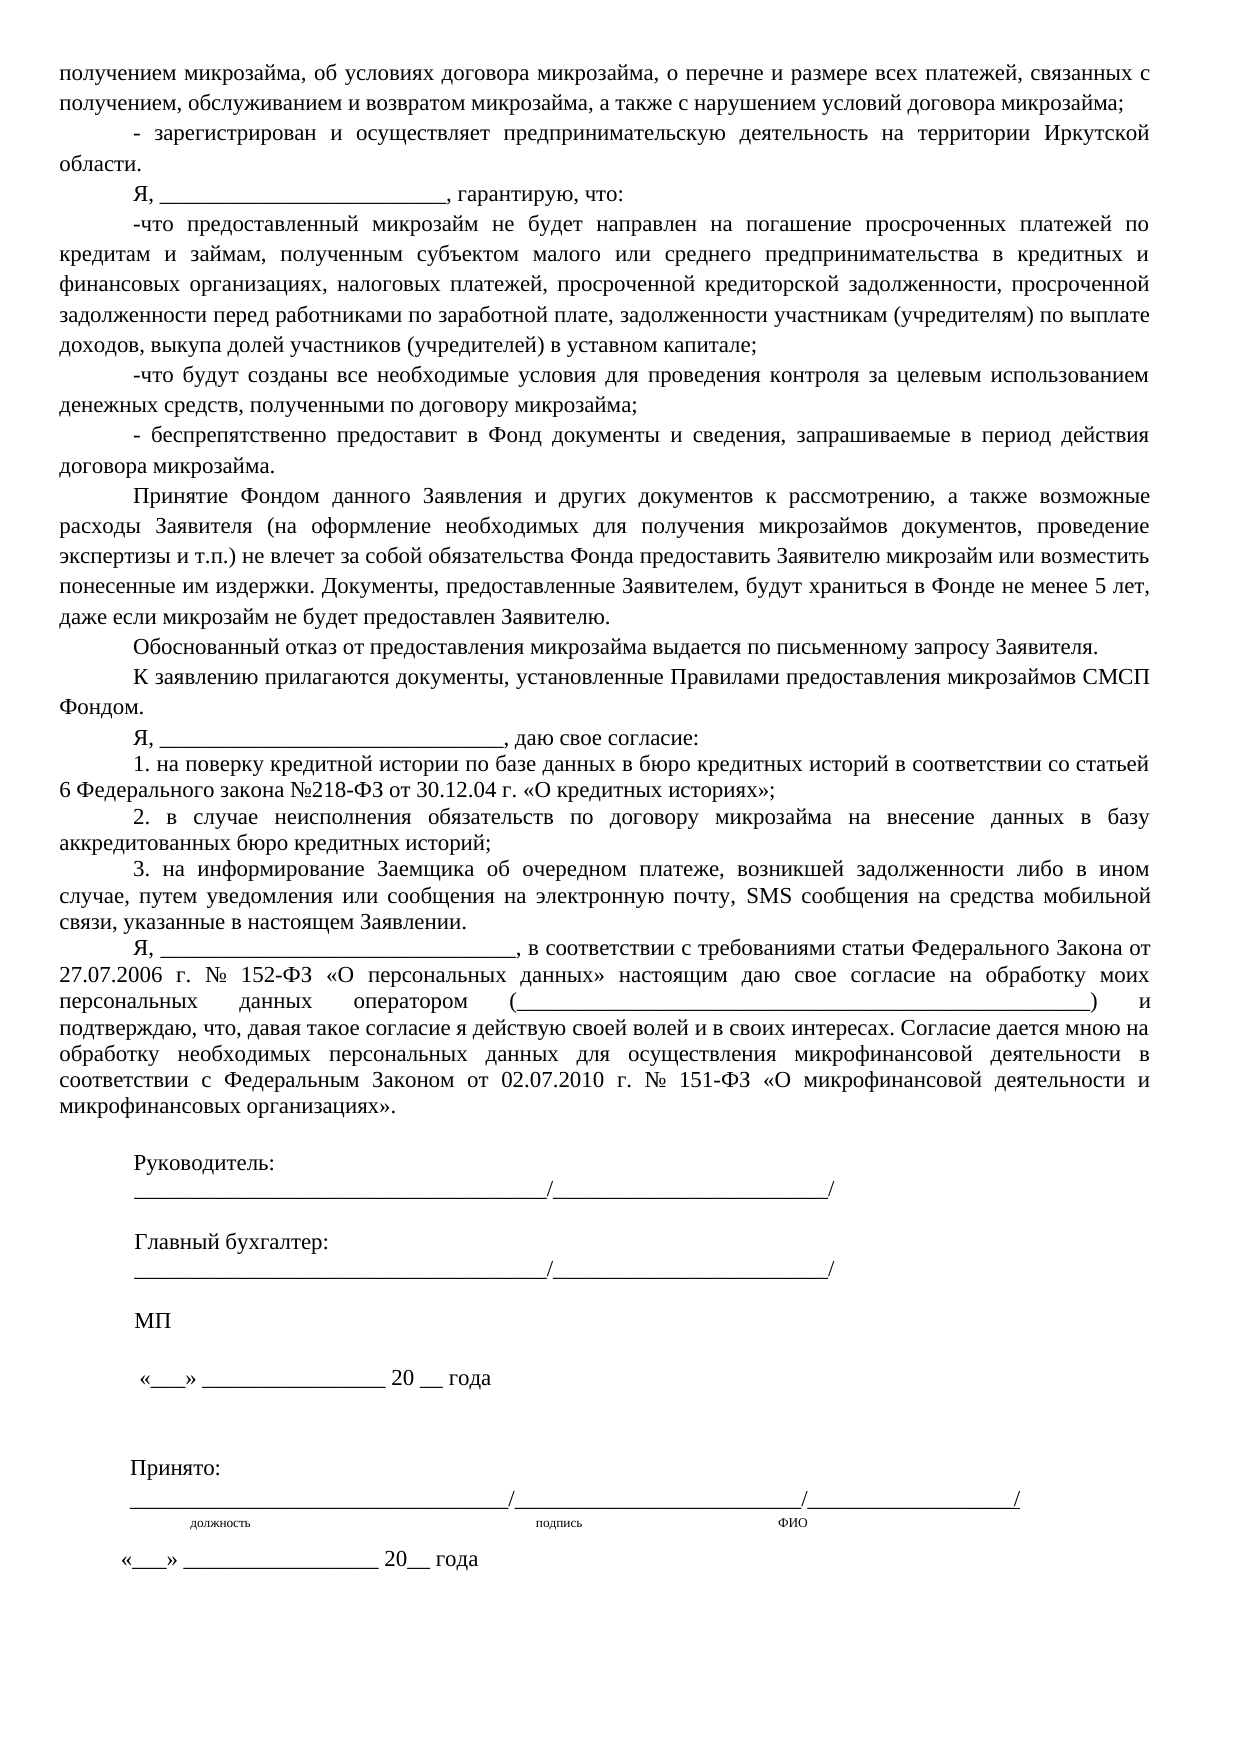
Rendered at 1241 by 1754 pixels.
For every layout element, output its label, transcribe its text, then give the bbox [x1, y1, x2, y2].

text Главный бухгалтер: [134, 1228, 1121, 1254]
text - беспрепятственно предоставит в Фонд документы и сведения, запрашиваемые в период действия договора микрозайма. [59, 422, 1152, 478]
text _________________________________/_________________________/__________________/ [44, 1485, 1152, 1511]
text Я, _________________________, гарантирую, что: [59, 180, 1152, 206]
text ____________________________________/________________________/ [134, 1176, 1121, 1202]
text Я, ______________________________, даю свое согласие: [59, 724, 1152, 750]
text «___» ________________ 20 __ года [59, 1364, 1152, 1390]
text Принято: [44, 1454, 1152, 1481]
text К заявлению прилагаются документы, установленные Правилами предоставления микрозаймов СМСП Фондом. [59, 663, 1152, 720]
text «___» _________________ 20__ года [44, 1545, 1152, 1571]
text МП [134, 1307, 1121, 1334]
text 3. на информирование Заемщика об очередном платеже, возникшей задолженности либо в ином случае, путем уведомления или сообщения на электронную почту, SMS сообщения на средства мобильной связи, указанные в настоящем Заявлении. [59, 855, 1152, 934]
text Принятие Фондом данного Заявления и других документов к рассмотрению, а также возможные расходы Заявителя (на оформление необходимых для получения микрозаймов документов, проведение экспертизы и т.п.) не влечет за собой обязательства Фонда предоставить Заявителю микрозайм или возместить понесенные им издержки. Документы, предоставленные Заявителем, будут храниться в Фонде не менее 5 лет, даже если микрозайм не будет предоставлен Заявителю. [59, 482, 1152, 629]
text Руководитель: [59, 1149, 1121, 1176]
text 1. на поверку кредитной истории по базе данных в бюро кредитных историй в соответствии со статьей 6 Федерального закона №218-ФЗ от 30.12.04 г. «О кредитных историях»; [59, 750, 1152, 803]
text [59, 59, 1152, 116]
text Обоснованный отказ от предоставления микрозайма выдается по письменному запросу Заявителя. [59, 633, 1152, 659]
text -что предоставленный микрозайм не будет направлен на погашение просроченных платежей по кредитам и займам, полученным субъектом малого или среднего предпринимательства в кредитных и финансовых организациях, налоговых платежей, просроченной кредиторской задолженности, просроченной задолженности перед работниками по заработной плате, задолженности участникам (учредителям) по выплате доходов, выкупа долей участников (учредителей) в уставном капитале; [59, 210, 1152, 357]
text ____________________________________/________________________/ [134, 1254, 1121, 1281]
text 2. в случае неисполнения обязательств по договору микрозайма на внесение данных в базу аккредитованных бюро кредитных историй; [59, 803, 1152, 855]
text - зарегистрирован и осуществляет предпринимательскую деятельность на территории Иркутской области. [59, 119, 1152, 176]
text должность подпись ФИО [44, 1515, 1152, 1541]
text -что будут созданы все необходимые условия для проведения контроля за целевым использованием денежных средств, полученными по договору микрозайма; [59, 361, 1152, 418]
text Я, _______________________________, в соответствии с требованиями статьи Федерального Закона от 27.07.2006 г. № 152-ФЗ «О персональных данных» настоящим даю свое согласие на обработку моих персональных данных оператором (__________________________________________________) и подтверждаю, что, давая такое согласие я действую своей волей и в своих интересах. Согласие дается мною на обработку необходимых персональных данных для осуществления микрофинансовой деятельности в соответствии с Федеральным Законом от 02.07.2010 г. № 151-ФЗ «О микрофинансовой деятельности и микрофинансовых организациях». [59, 934, 1152, 1119]
